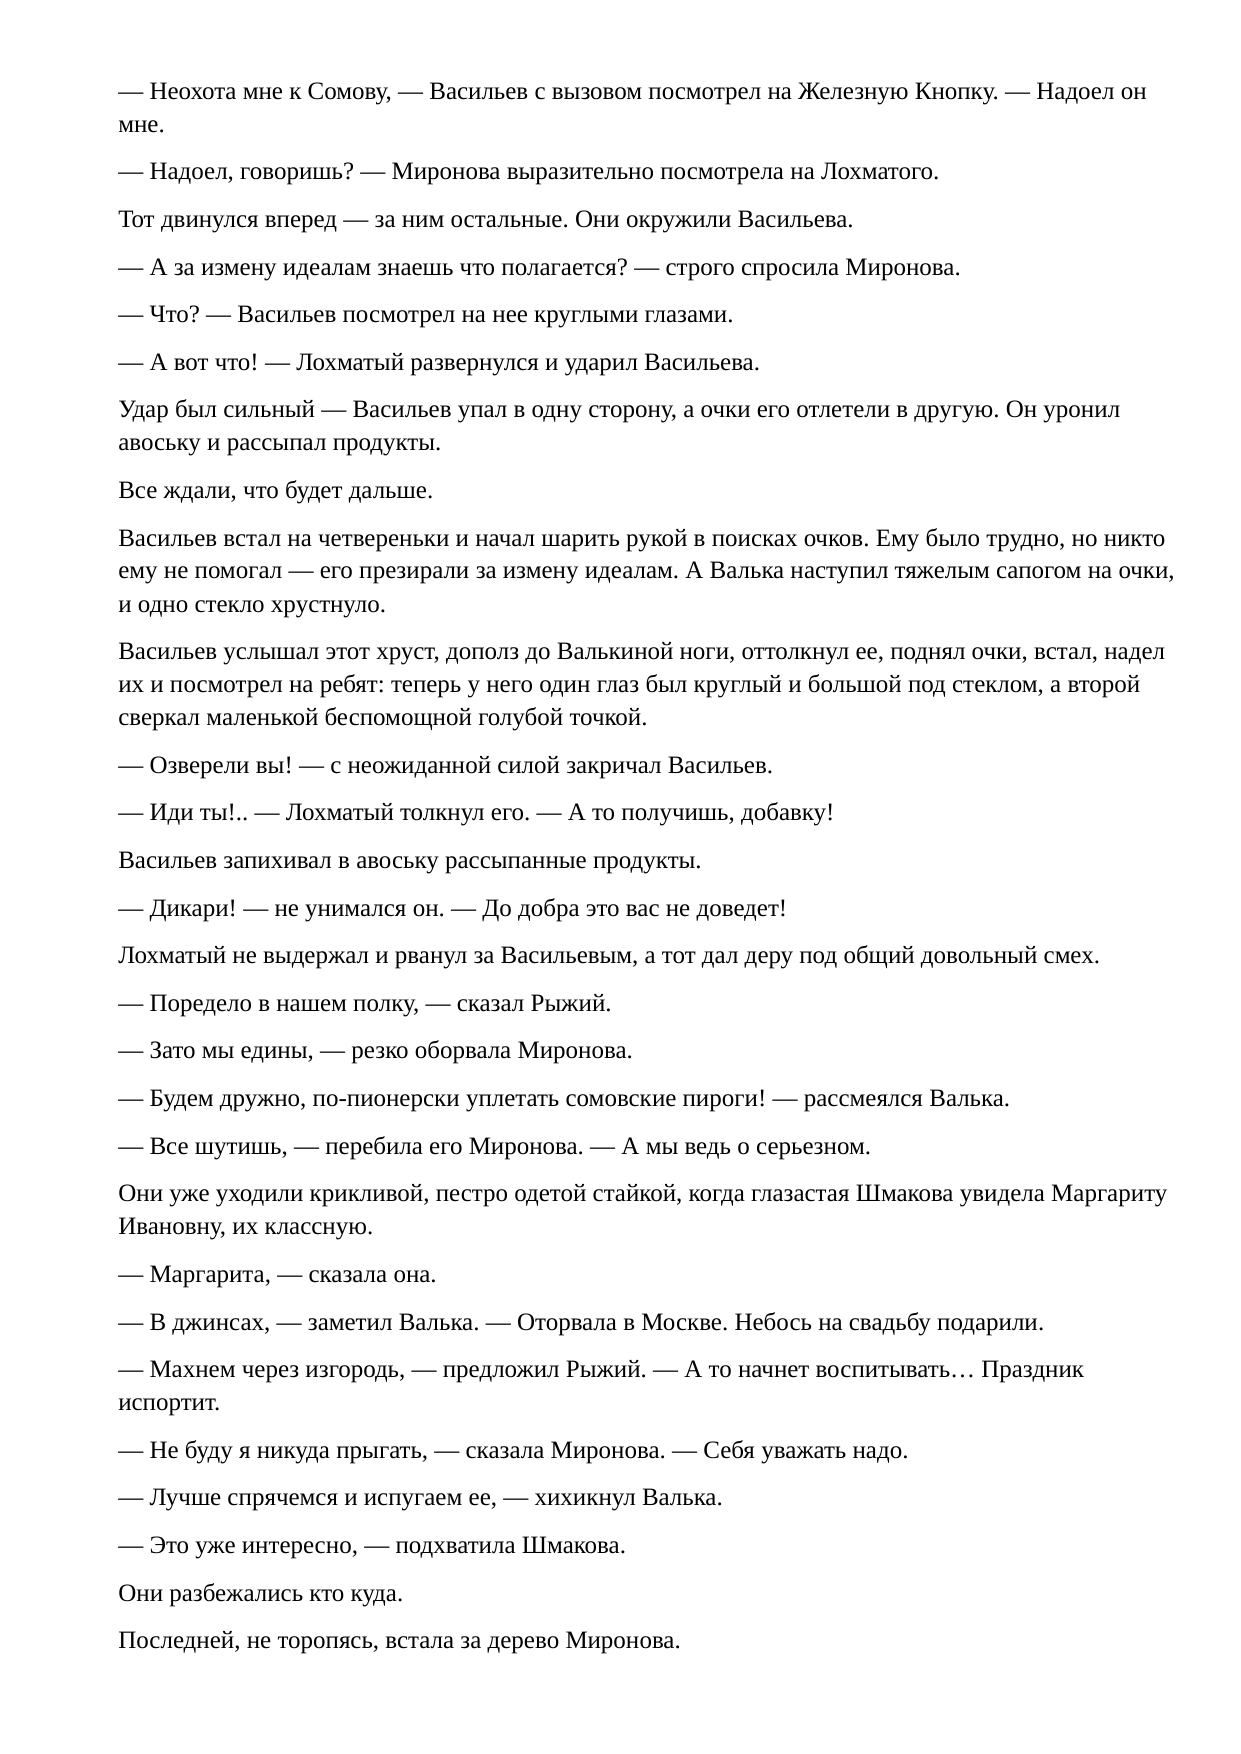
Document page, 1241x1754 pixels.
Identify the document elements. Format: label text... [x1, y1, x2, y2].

text — Махнем через изгородь, — предложил Рыжий. — А то начнет воспитывать… Праздник испортит. [118, 1354, 1187, 1416]
text — Озверели вы! — с неожиданной силой закричал Васильев. [118, 750, 1187, 779]
text Последней, не торопясь, встала за дерево Миронова. [118, 1625, 1187, 1654]
text Они разбежались кто куда. [118, 1578, 1187, 1606]
text Васильев услышал этот хруст, дополз до Валькиной ноги, оттолкнул ее, поднял очки, встал, надел их и посмотрел на ребят: теперь у него один глаз был круглый и большой под стеклом, а второй сверкал маленькой беспомощной голубой точкой. [118, 636, 1187, 731]
text Удар был сильный — Васильев упал в одну сторону, а очки его отлетели в другую. Он уронил авоську и рассыпал продукты. [118, 394, 1187, 456]
text — А вот что! — Лохматый развернулся и ударил Васильева. [118, 347, 1187, 376]
text — Маргарита, — сказала она. [118, 1259, 1187, 1288]
text — Иди ты!.. — Лохматый толкнул его. — А то получишь, добавку! [118, 797, 1187, 826]
text Васильев встал на четвереньки и начал шарить рукой в поисках очков. Ему было трудно, но никто ему не помогал — его презирали за измену идеалам. А Валька наступил тяжелым сапогом на очки, и одно стекло хрустнуло. [118, 523, 1187, 617]
text — Зато мы едины, — резко оборвала Миронова. [118, 1036, 1187, 1064]
text Все ждали, что будет дальше. [118, 475, 1187, 504]
text Они уже уходили крикливой, пестро одетой стайкой, когда глазастая Шмакова увидела Маргариту Ивановну, их классную. [118, 1178, 1187, 1240]
text — В джинсах, — заметил Валька. — Оторвала в Москве. Небось на свадьбу подарили. [118, 1307, 1187, 1335]
text — Это уже интересно, — подхватила Шмакова. [118, 1530, 1187, 1559]
text — Дикари! — не унимался он. — До добра это вас не доведет! [118, 893, 1187, 921]
text Лохматый не выдержал и рванул за Васильевым, а тот дал деру под общий довольный смех. [118, 940, 1187, 969]
text — Лучше спрячемся и испугаем ее, — хихикнул Валька. [118, 1482, 1187, 1511]
text — Все шутишь, — перебила его Миронова. — А мы ведь о серьезном. [118, 1131, 1187, 1159]
text — А за измену идеалам знаешь что полагается? — строго спросила Миронова. [118, 252, 1187, 280]
text — Поредело в нашем полку, — сказал Рыжий. [118, 988, 1187, 1017]
text — Будем дружно, по-пионерски уплетать сомовские пироги! — рассмеялся Валька. [118, 1083, 1187, 1112]
text Тот двинулся вперед — за ним остальные. Они окружили Васильева. [118, 204, 1187, 233]
text — Не буду я никуда прыгать, — сказала Миронова. — Себя уважать надо. [118, 1435, 1187, 1463]
text — Что? — Васильев посмотрел на нее круглыми глазами. [118, 299, 1187, 328]
text — Надоел, говоришь? — Миронова выразительно посмотрела на Лохматого. [118, 156, 1187, 185]
text Васильев запихивал в авоську рассыпанные продукты. [118, 845, 1187, 874]
text — Неохота мне к Сомову, — Васильев с вызовом посмотрел на Железную Кнопку. — Надоел он мне. [118, 76, 1187, 137]
